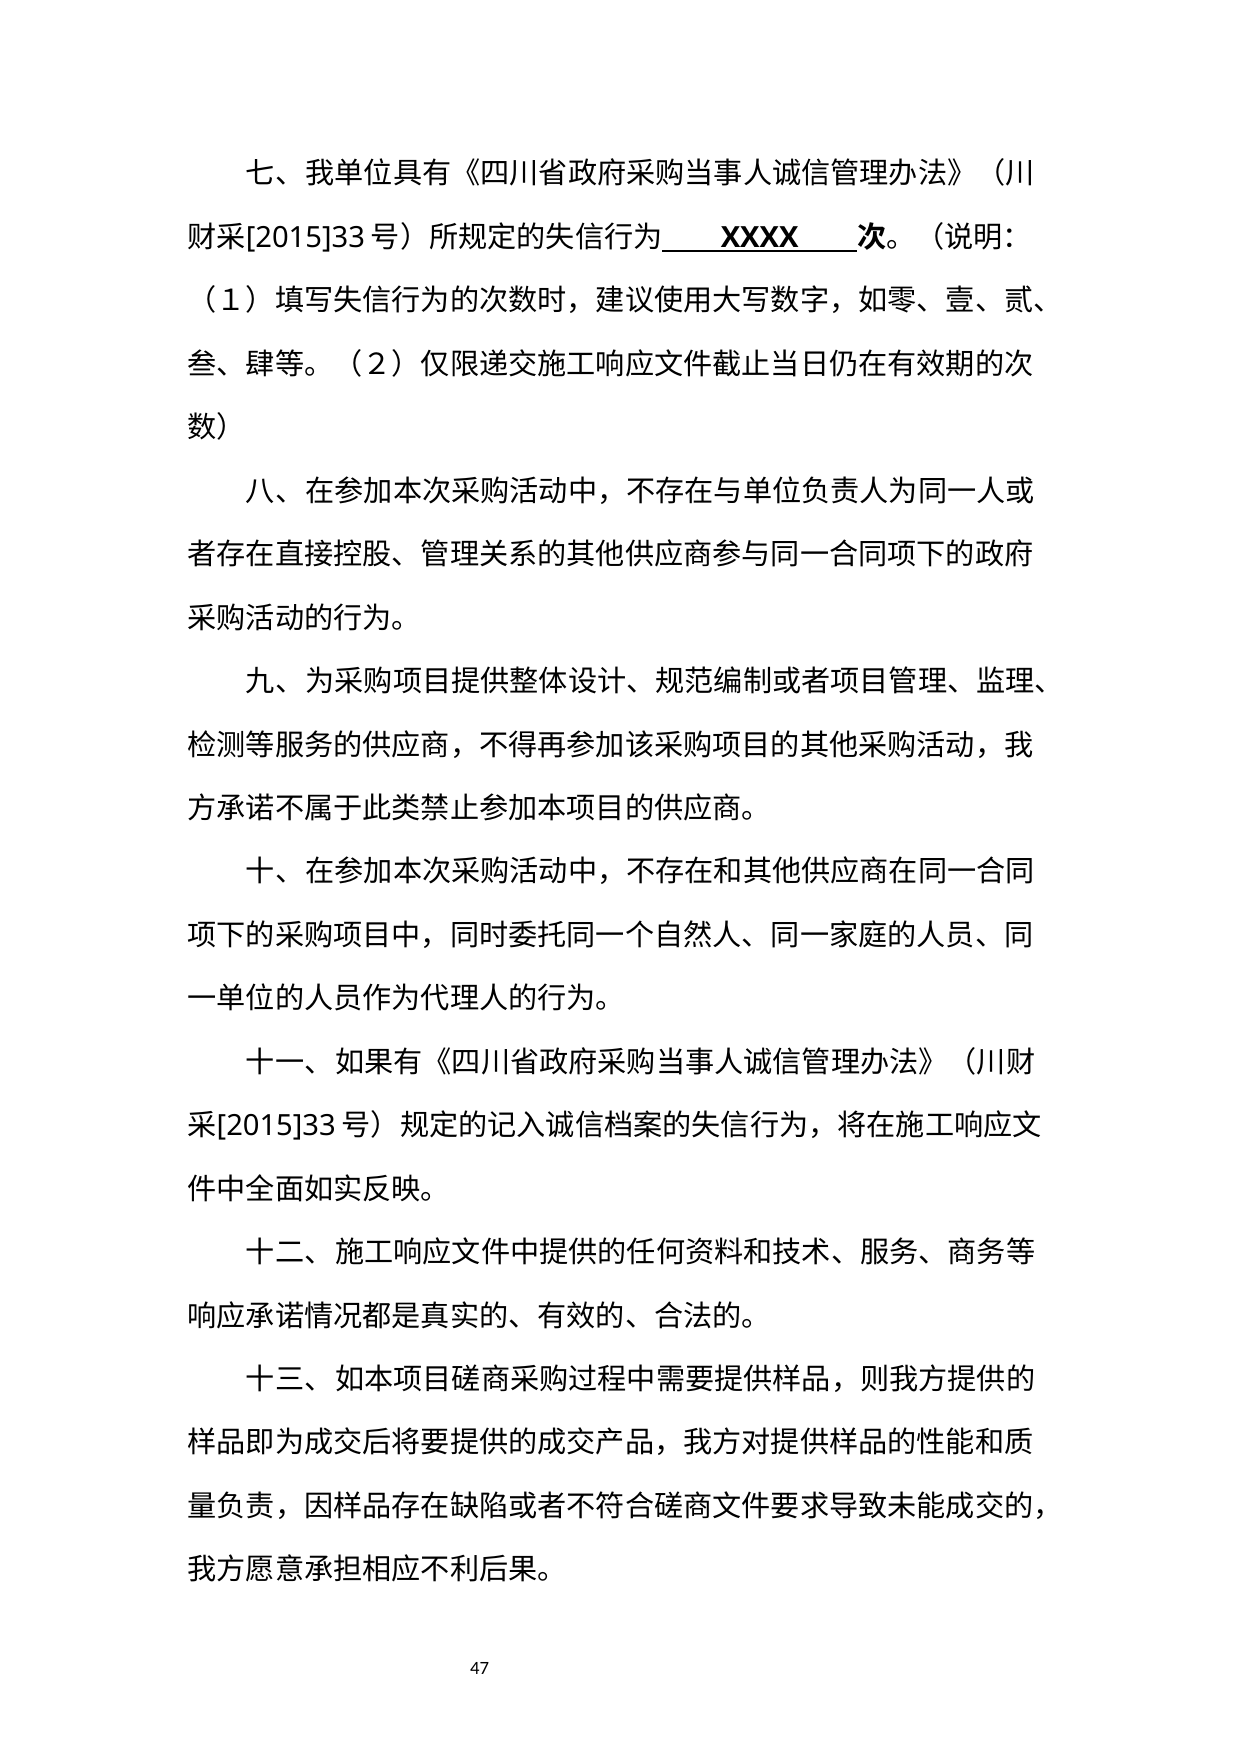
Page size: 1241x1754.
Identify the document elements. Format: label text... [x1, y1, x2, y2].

list 施工响应文件中提供的任何资料和技术、服务、商务等响应承诺情况都是真实的、有效的、合法的。 [187, 1229, 1053, 1334]
list 我单位具有《四川省政府采购当事人诚信管理办法》（川财采[2015]33号）所规定的失信行为 XXXX 次。（说明：（１）填写失信行为的次数时，建议使用大写数字，如零、壹、贰、叁、肆等。（２）仅限递交施工响应文件截止当日仍在有效期的次数） [187, 150, 1053, 446]
list 如果有《四川省政府采购当事人诚信管理办法》（川财采[2015]33号）规定的记入诚信档案的失信行为，将在施工响应文件中全面如实反映。 [187, 1038, 1053, 1207]
list 为采购项目提供整体设计、规范编制或者项目管理、监理、检测等服务的供应商，不得再参加该采购项目的其他采购活动，我方承诺不属于此类禁止参加本项目的供应商。 [187, 658, 1053, 827]
list 在参加本次采购活动中，不存在和其他供应商在同一合同项下的采购项目中，同时委托同一个自然人、同一家庭的人员、同一单位的人员作为代理人的行为。 [187, 848, 1053, 1017]
list 在参加本次采购活动中，不存在与单位负责人为同一人或者存在直接控股、管理关系的其他供应商参与同一合同项下的政府采购活动的行为。 [187, 467, 1053, 636]
list 如本项目磋商采购过程中需要提供样品，则我方提供的样品即为成交后将要提供的成交产品，我方对提供样品的性能和质量负责，因样品存在缺陷或者不符合磋商文件要求导致未能成交的，我方愿意承担相应不利后果。 [187, 1356, 1053, 1588]
